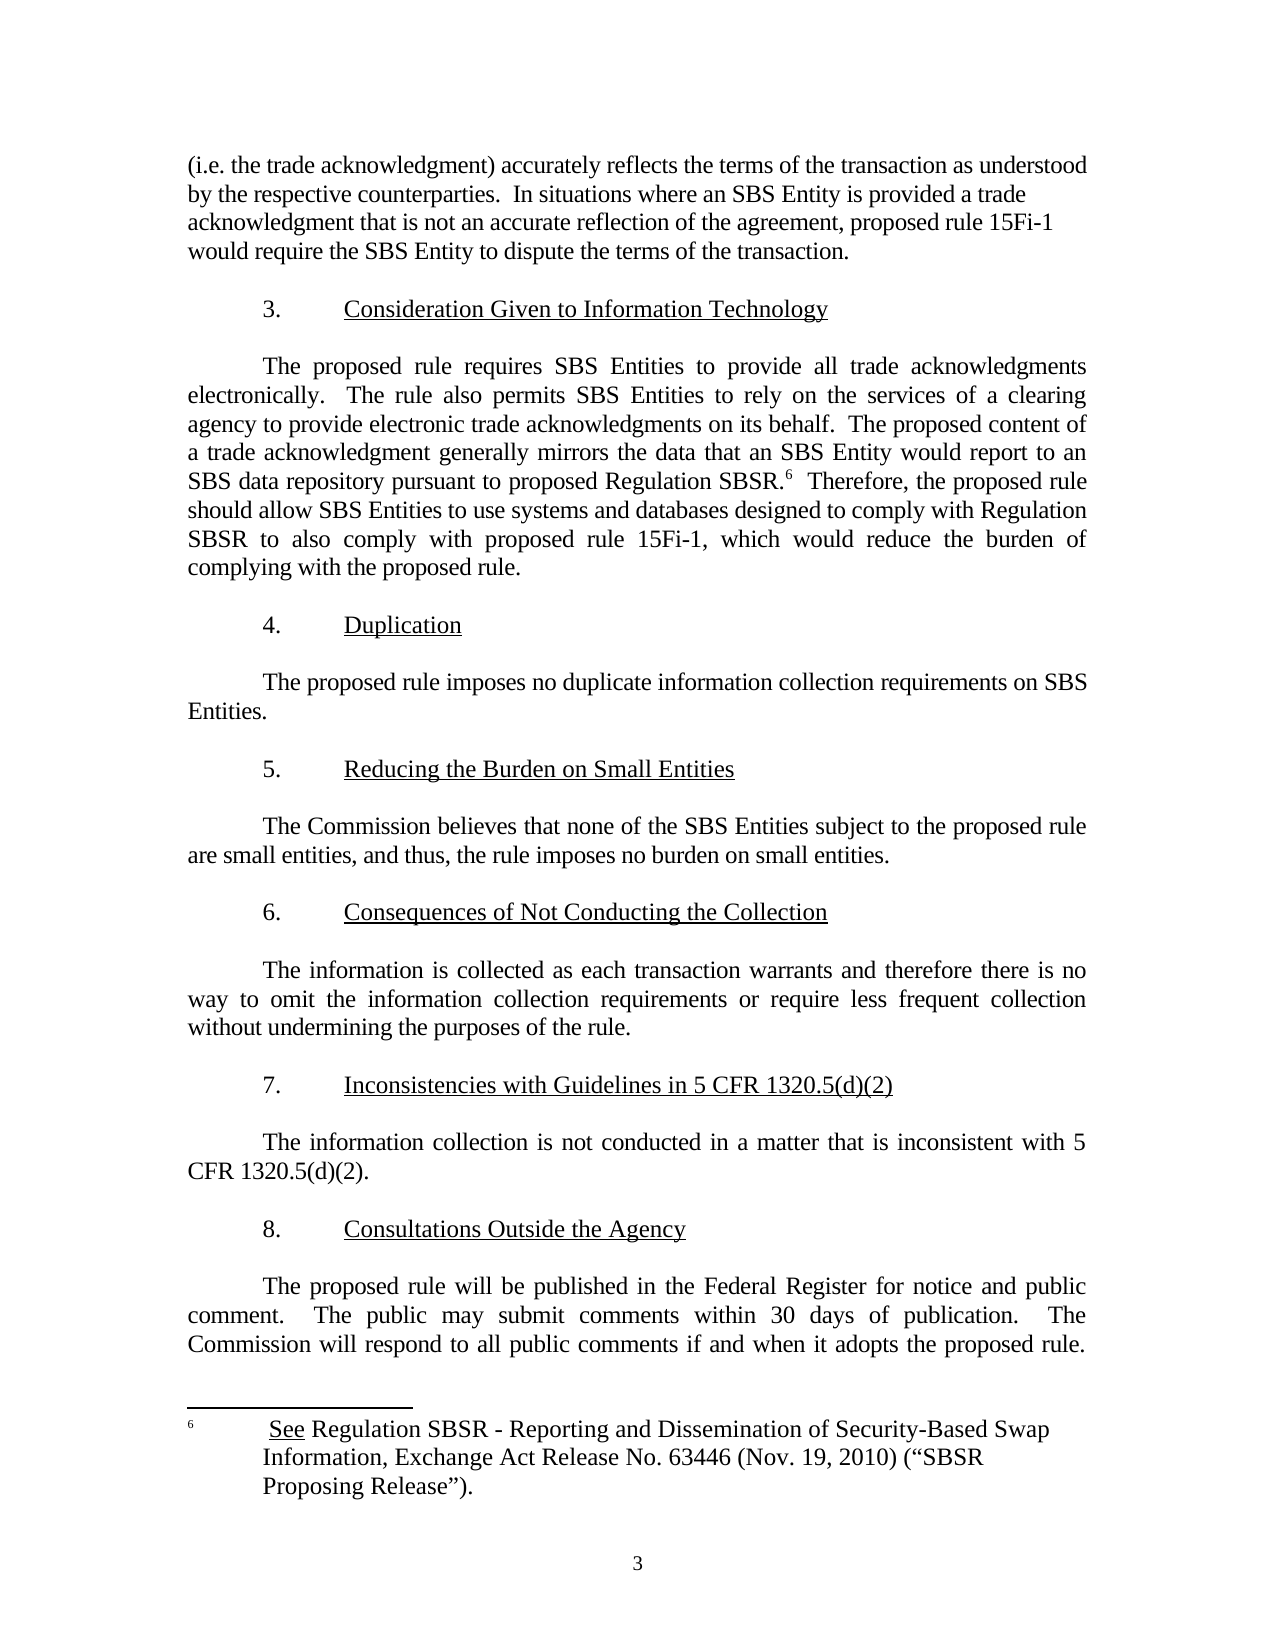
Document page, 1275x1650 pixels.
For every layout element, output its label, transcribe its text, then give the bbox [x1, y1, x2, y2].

list Duplication [262, 610, 1087, 639]
list Reducing the Burden on Small Entities [262, 754, 1087, 782]
text The information is collected as each transaction warrants and therefore there is no way to omit the information collection requirements or require less frequent collection without undermining the purposes of the rule. [187, 955, 1087, 1041]
text The Commission believes that none of the SBS Entities subject to the proposed rule are small entities, and thus, the rule imposes no burden on small entities. [187, 811, 1087, 869]
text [187, 150, 1087, 265]
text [187, 1271, 1087, 1357]
text The proposed rule requires SBS Entities to provide all trade acknowledgments electronically. The rule also permits SBS Entities to rely on the services of a clearing agency to provide electronic trade acknowledgments on its behalf. The proposed content of a trade acknowledgment generally mirrors the data that an SBS Entity would report to an SBS data repository pursuant to proposed Regulation SBSR. Therefore, the proposed rule should allow SBS Entities to use systems and databases designed to comply with Regulation SBSR to also comply with proposed rule 15Fi-1, which would reduce the burden of complying with the proposed rule. [187, 351, 1087, 581]
text The information collection is not conducted in a matter that is inconsistent with 5 CFR 1320.5(d)(2). [187, 1127, 1087, 1185]
list Consequences of Not Conducting the Collection [262, 897, 1087, 926]
list Consideration Given to Information Technology [262, 294, 1087, 322]
list Consultations Outside the Agency [262, 1214, 1087, 1242]
text The proposed rule imposes no duplicate information collection requirements on SBS Entities. [187, 667, 1087, 725]
list Inconsistencies with Guidelines in 5 CFR 1320.5(d)(2) [262, 1070, 1087, 1099]
